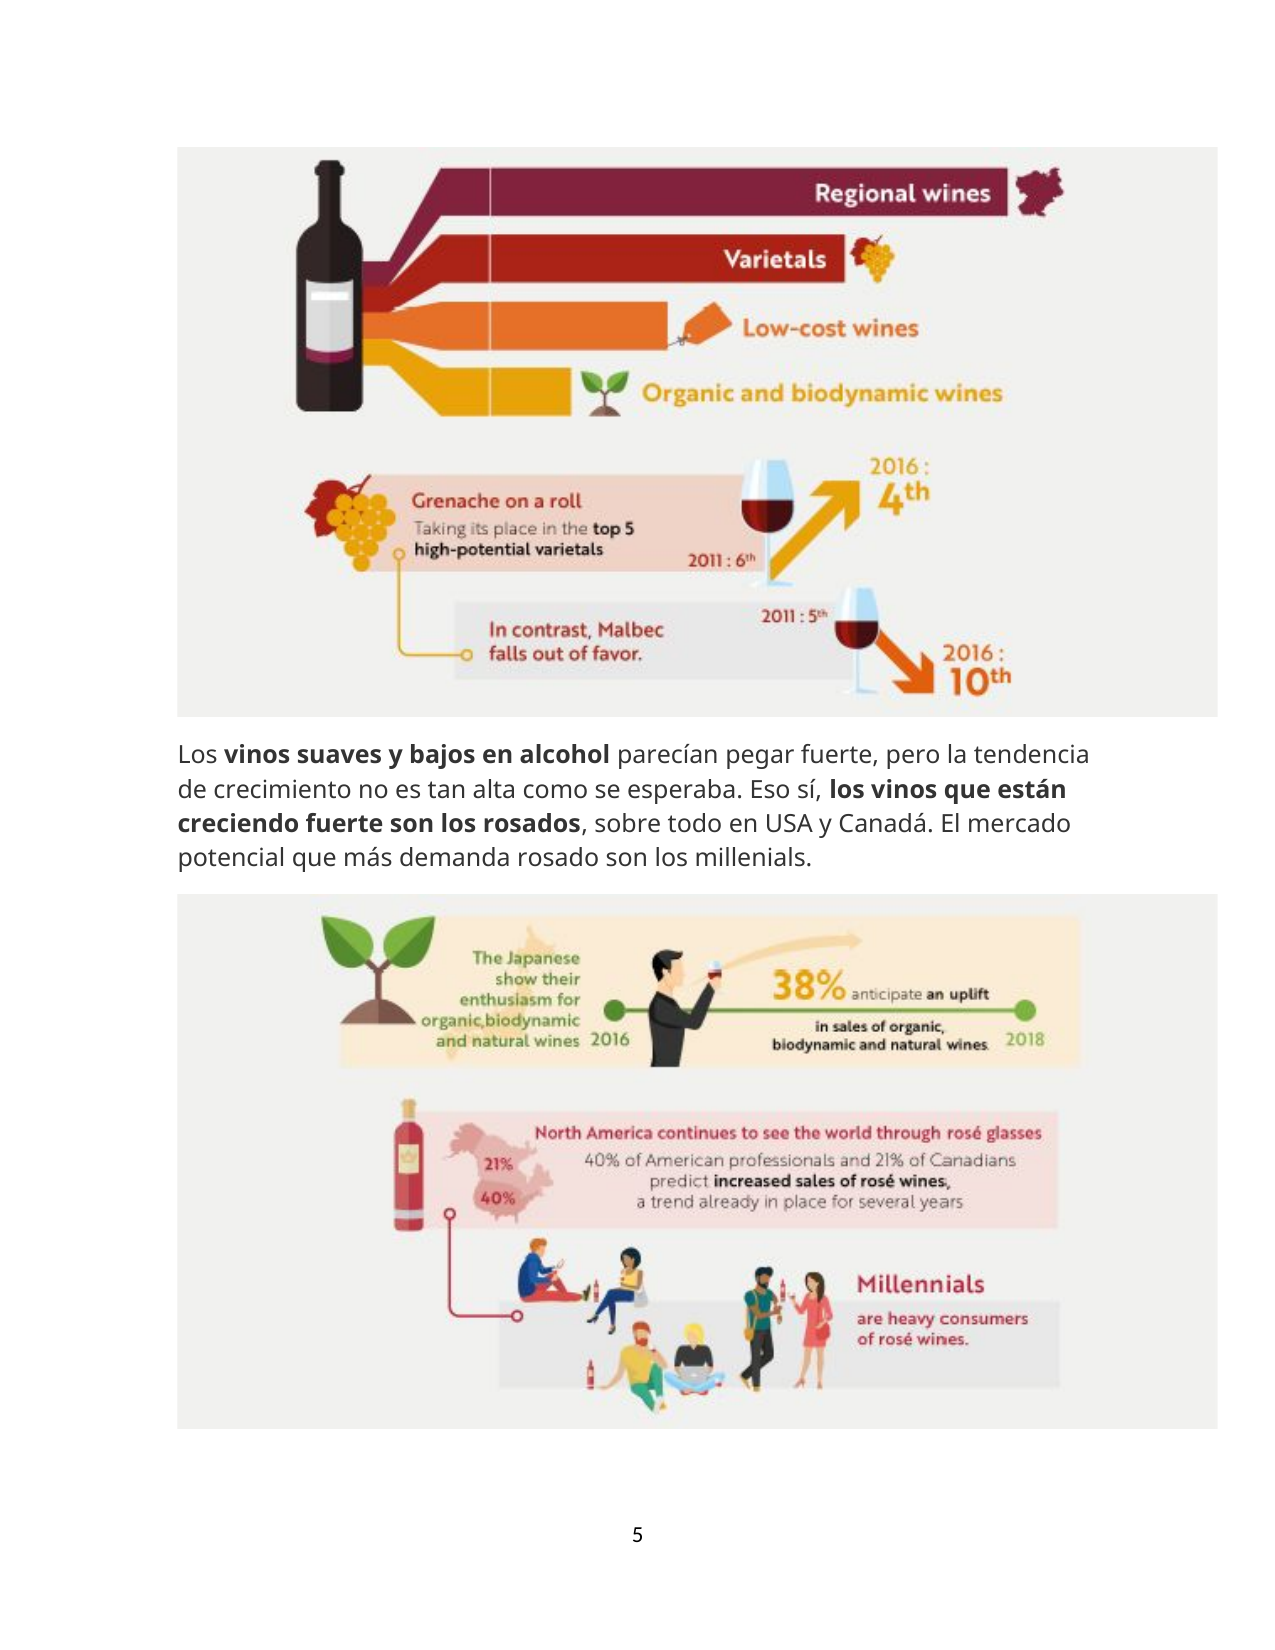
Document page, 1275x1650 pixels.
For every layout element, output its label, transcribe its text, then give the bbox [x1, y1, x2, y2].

picture [177, 147, 1218, 717]
picture [177, 894, 1218, 1429]
text Los vinos suaves y bajos en alcohol parecían pegar fuerte, pero la tendencia de crecimiento no es tan alta como se esperaba. Eso sí, los vinos que están creciendo fuerte son los rosados, sobre todo en USA y Canadá. El mercado potencial que más demanda rosado son los millenials. [177, 737, 1098, 873]
